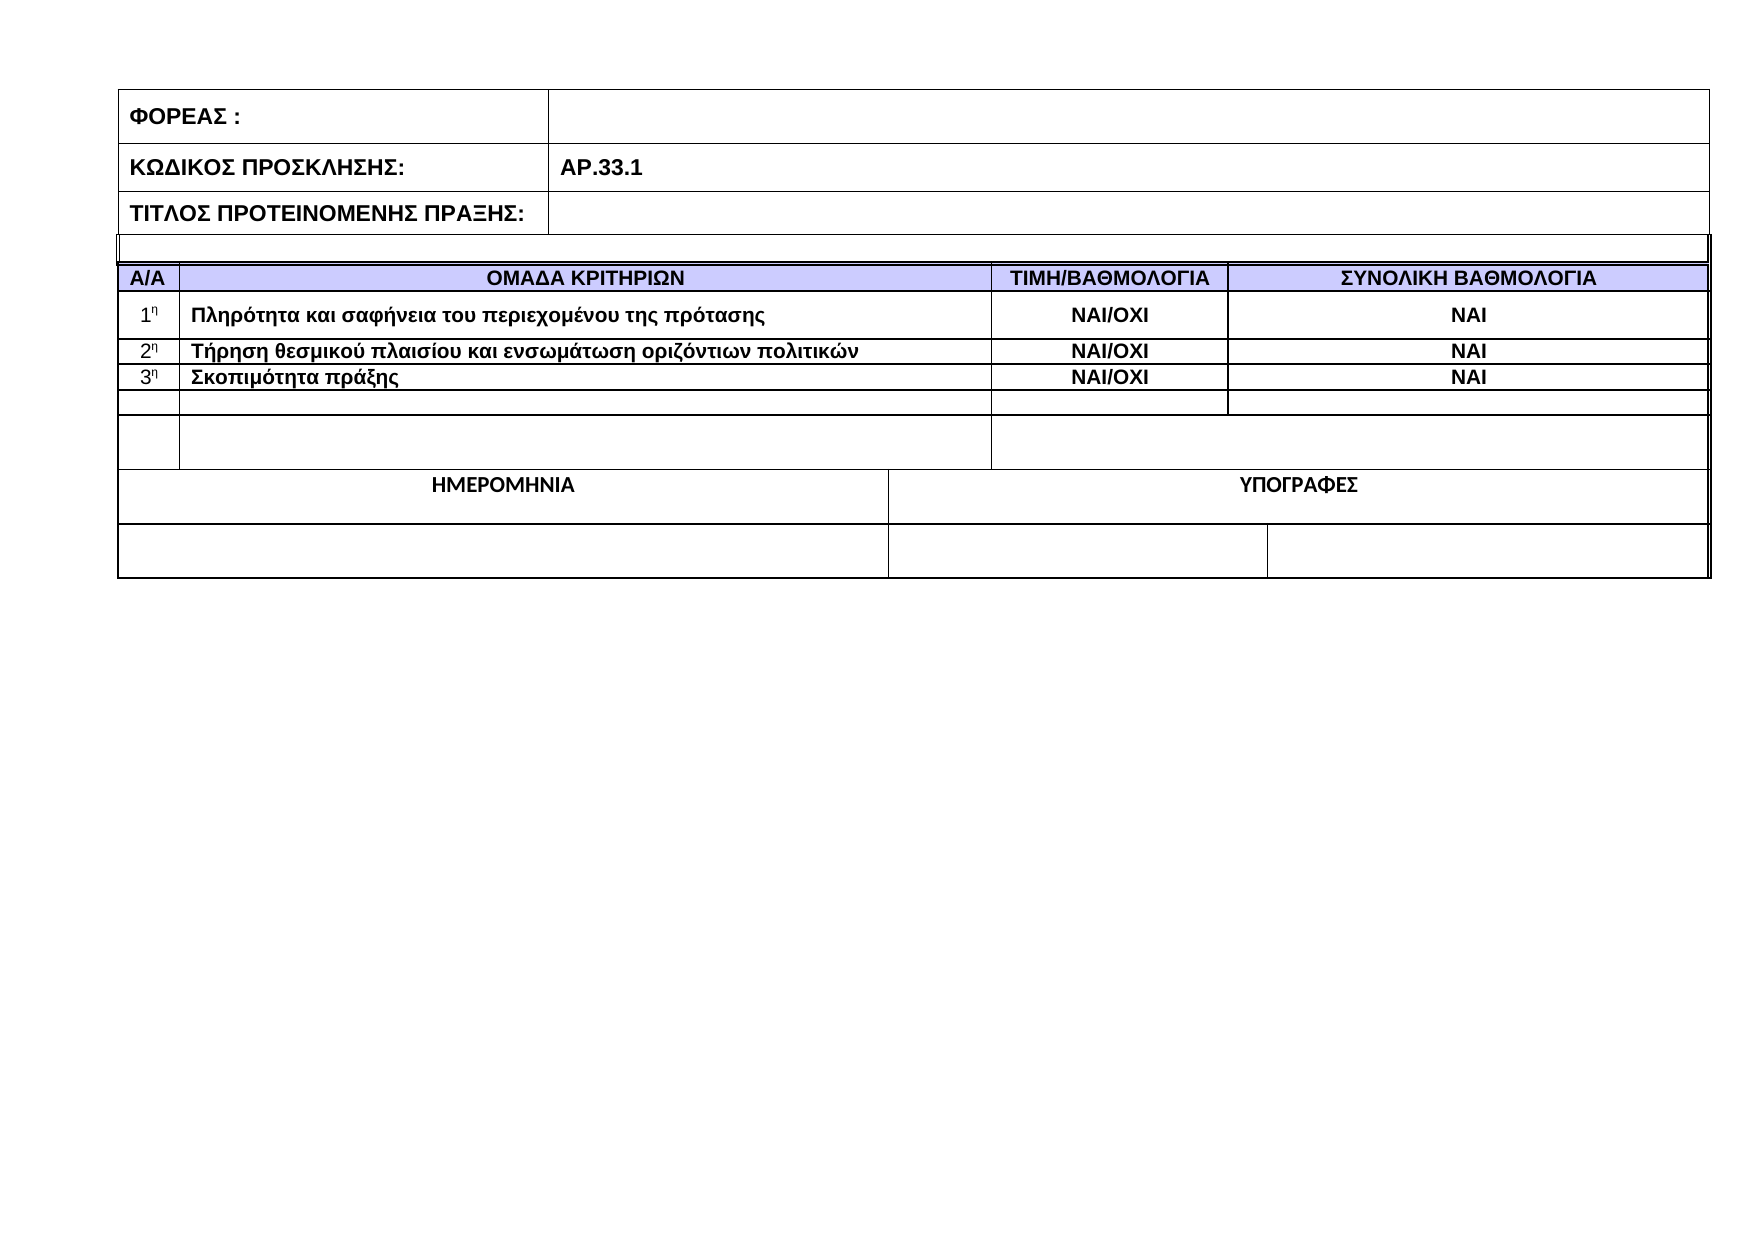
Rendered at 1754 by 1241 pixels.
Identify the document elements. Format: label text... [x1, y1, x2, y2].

table_cell ΤΙΤΛΟΣ ΠΡΟΤΕΙΝΟΜΕΝΗΣ ΠΡΑΞΗΣ: [119, 192, 548, 234]
table_cell [992, 391, 1227, 414]
table_cell [119, 416, 179, 469]
table_cell A/A [119, 266, 179, 290]
table_cell [180, 416, 991, 469]
table_cell [119, 525, 888, 577]
table_cell ΝΑΙ [1229, 340, 1707, 363]
table_cell 2η [119, 340, 179, 363]
table_cell [1268, 525, 1707, 577]
table_cell [992, 416, 1707, 469]
table_cell ΤΙΜΗ/ΒΑΘΜΟΛΟΓΙΑ [992, 266, 1227, 290]
table_cell [549, 192, 1709, 234]
table_cell ΟΜΑΔΑ ΚΡΙΤΗΡΙΩΝ [180, 266, 991, 290]
table_cell ΥΠΟΓΡΑΦΕΣ [889, 470, 1707, 523]
table_cell [119, 391, 179, 414]
table_cell ΝΑΙ [1229, 365, 1707, 389]
table_cell ΗΜΕΡΟΜΗΝΙΑ [119, 470, 888, 523]
table_cell ΝΑΙ [1229, 292, 1707, 338]
table_cell Πληρότητα και σαφήνεια του περιεχομένου της πρότασης [180, 292, 991, 338]
table_cell ΝΑΙ/ΟΧΙ [992, 365, 1227, 389]
table_cell ΑΡ.33.1 [549, 144, 1709, 191]
table_cell ΣΥΝΟΛΙΚΗ ΒΑΘΜΟΛΟΓΙΑ [1229, 266, 1707, 290]
table_cell 3η [119, 365, 179, 389]
table_cell 1η [119, 292, 179, 338]
table_cell [120, 235, 1707, 261]
table_cell [1229, 391, 1707, 414]
table_cell [549, 90, 1709, 142]
table_cell ΚΩΔΙΚΟΣ ΠΡΟΣΚΛΗΣΗΣ: [119, 144, 548, 191]
table_cell ΝΑΙ/ΟΧΙ [992, 292, 1227, 338]
table_cell Τήρηση θεσμικού πλαισίου και ενσωμάτωση οριζόντιων πολιτικών [180, 340, 991, 363]
table_cell [889, 525, 1267, 577]
table_cell ΝΑΙ/ΟΧΙ [992, 340, 1227, 363]
table_cell ΦΟΡΕΑΣ : [119, 90, 548, 142]
table_cell [180, 391, 991, 414]
table_cell Σκοπιμότητα πράξης [180, 365, 991, 389]
